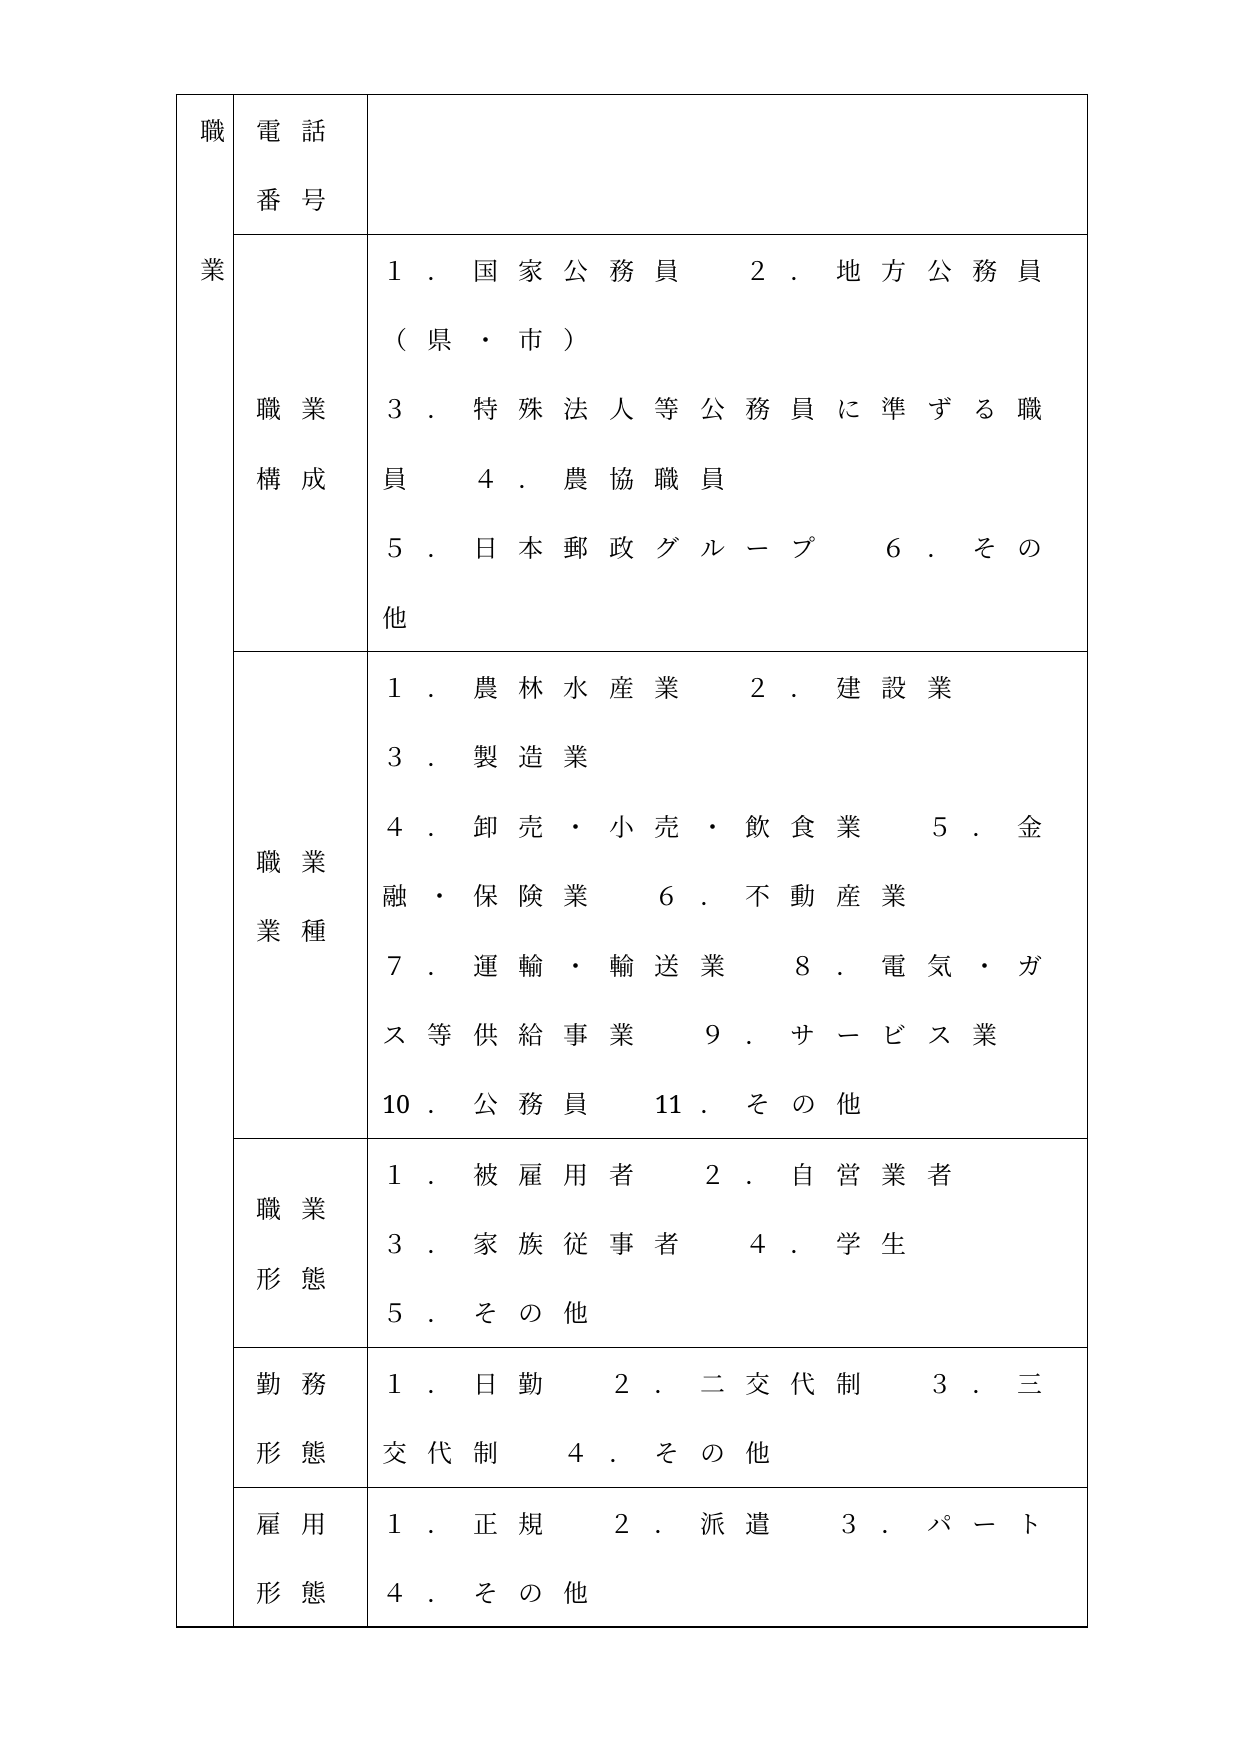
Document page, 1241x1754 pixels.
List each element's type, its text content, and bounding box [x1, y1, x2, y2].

table_cell １．日勤 ２．二交代制 ３．三交代制 ４．その他 [368, 1348, 1087, 1487]
table_cell 職業構成 [234, 235, 367, 651]
table_cell 雇用形態 [234, 1488, 367, 1626]
table_cell 職業業種 [234, 652, 367, 1138]
table_cell １．国家公務員 ２．地方公務員（県・市） ３．特殊法人等公務員に準ずる職員 ４．農協職員 ５．日本郵政グループ ６．その他 [368, 235, 1087, 651]
table_cell 電話番号 [234, 95, 367, 234]
table_cell １．被雇用者 ２．自営業者 ３．家族従事者 ４．学生 ５．その他 [368, 1139, 1087, 1347]
table_cell [368, 95, 1087, 234]
table_cell 勤務形態 [234, 1348, 367, 1487]
table_cell １．正規 ２．派遣 ３．パート ４．その他 [368, 1488, 1087, 1626]
table_cell １．農林水産業 ２．建設業 ３．製造業 ４．卸売・小売・飲食業 ５．金融・保険業 ６．不動産業 ７．運輸・輸送業 ８．電気・ガス等供給事業 ９．サービス業 10．公務員 11．その他 [368, 652, 1087, 1138]
table_cell 職業形態 [234, 1139, 367, 1347]
